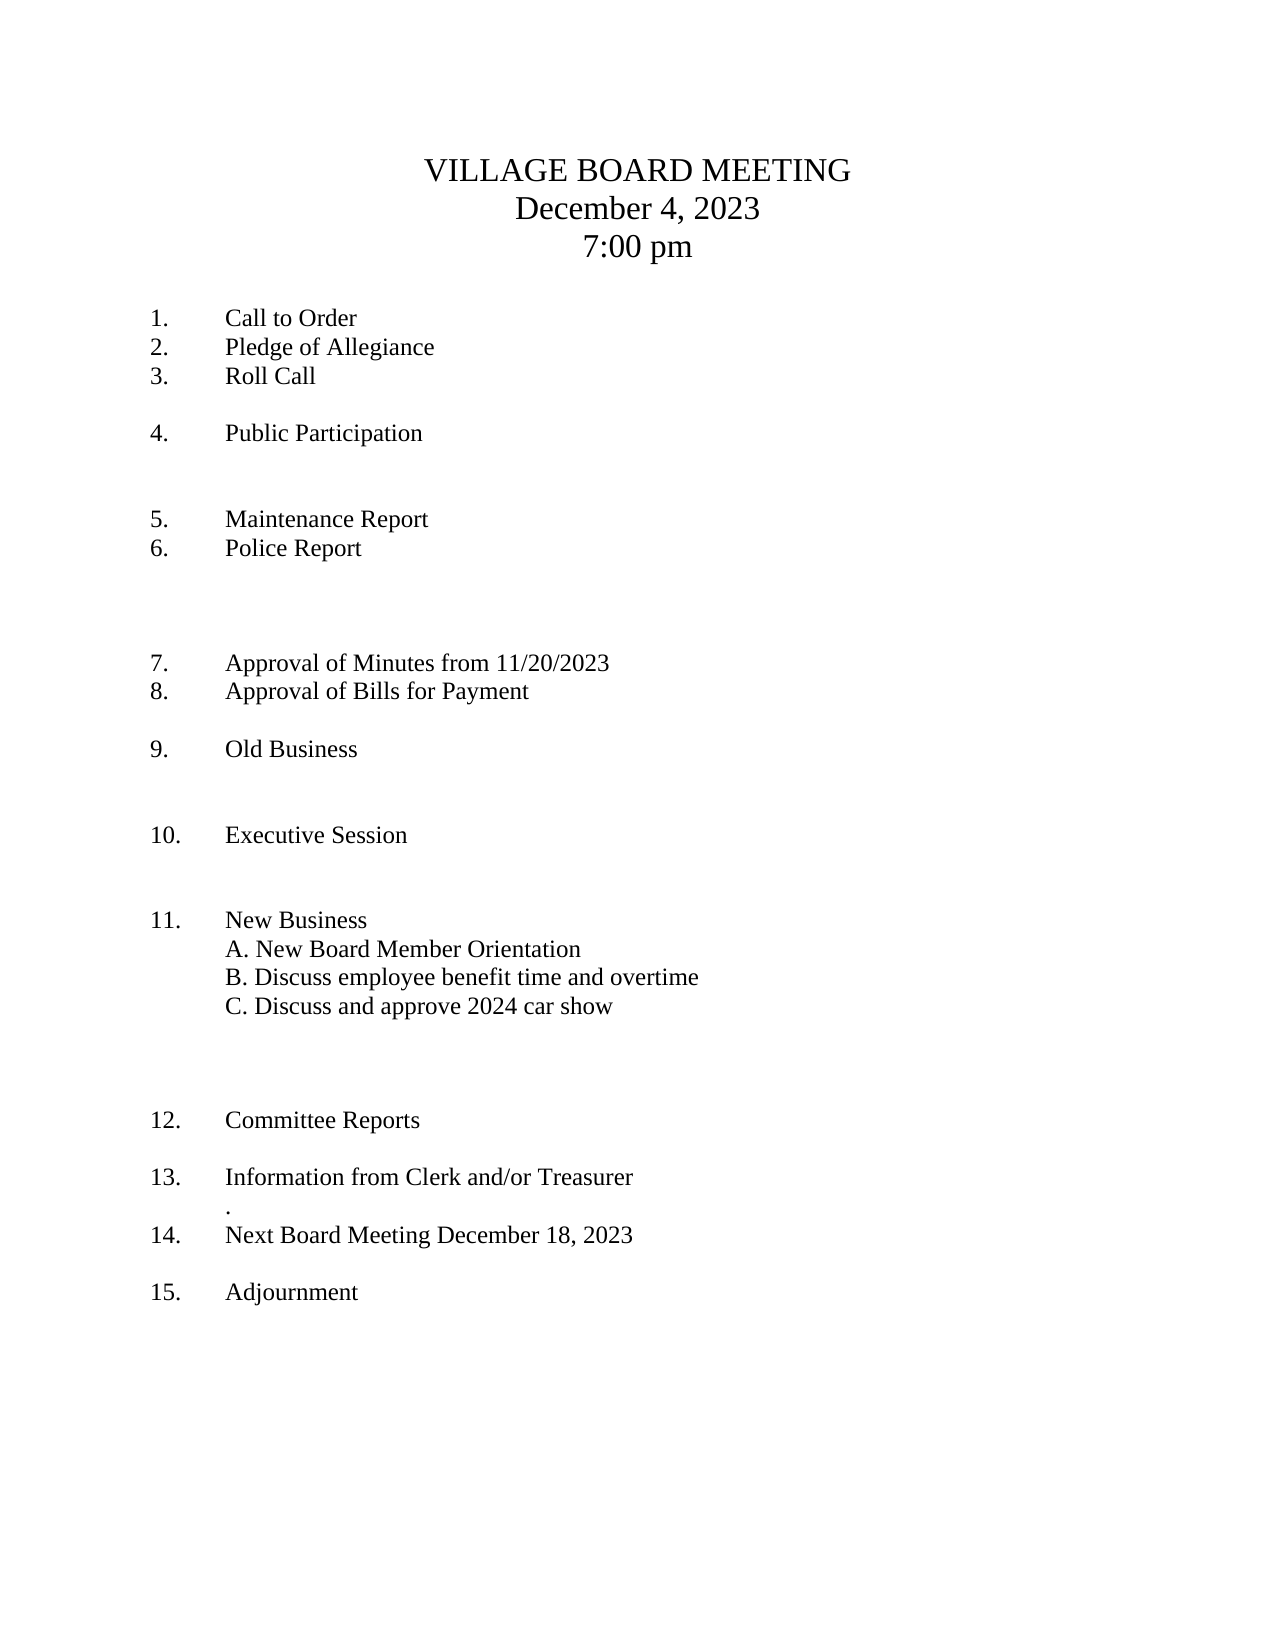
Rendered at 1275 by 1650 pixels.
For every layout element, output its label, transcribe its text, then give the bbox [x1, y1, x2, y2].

text 15. Adjournment [150, 1277, 1125, 1306]
text 10. Executive Session [150, 820, 1125, 849]
text 7:00 pm [150, 227, 1125, 265]
text . [225, 1191, 1125, 1220]
text 7. Approval of Minutes from 11/20/2023 [150, 648, 1125, 676]
text 11. New Business [150, 905, 1125, 934]
text December 4, 2023 [150, 188, 1125, 227]
text 6. Police Report [150, 533, 1125, 561]
text VILLAGE BOARD MEETING [150, 150, 1125, 188]
text B. Discuss employee benefit time and overtime [150, 962, 1125, 991]
text 9. Old Business [150, 734, 1125, 763]
text 5. Maintenance Report [150, 504, 1125, 533]
text 13. Information from Clerk and/or Treasurer [150, 1162, 1125, 1191]
text 1. Call to Order [150, 303, 1125, 332]
text 12. Committee Reports [150, 1105, 1125, 1134]
text 4. Public Participation [150, 418, 1125, 447]
text 8. Approval of Bills for Payment [150, 676, 1125, 705]
text 3. Roll Call [150, 361, 1125, 389]
text 2. Pledge of Allegiance [150, 332, 1125, 361]
text 14. Next Board Meeting December 18, 2023 [150, 1220, 1125, 1248]
text A. New Board Member Orientation [150, 934, 1125, 962]
text C. Discuss and approve 2024 car show [150, 991, 1125, 1020]
